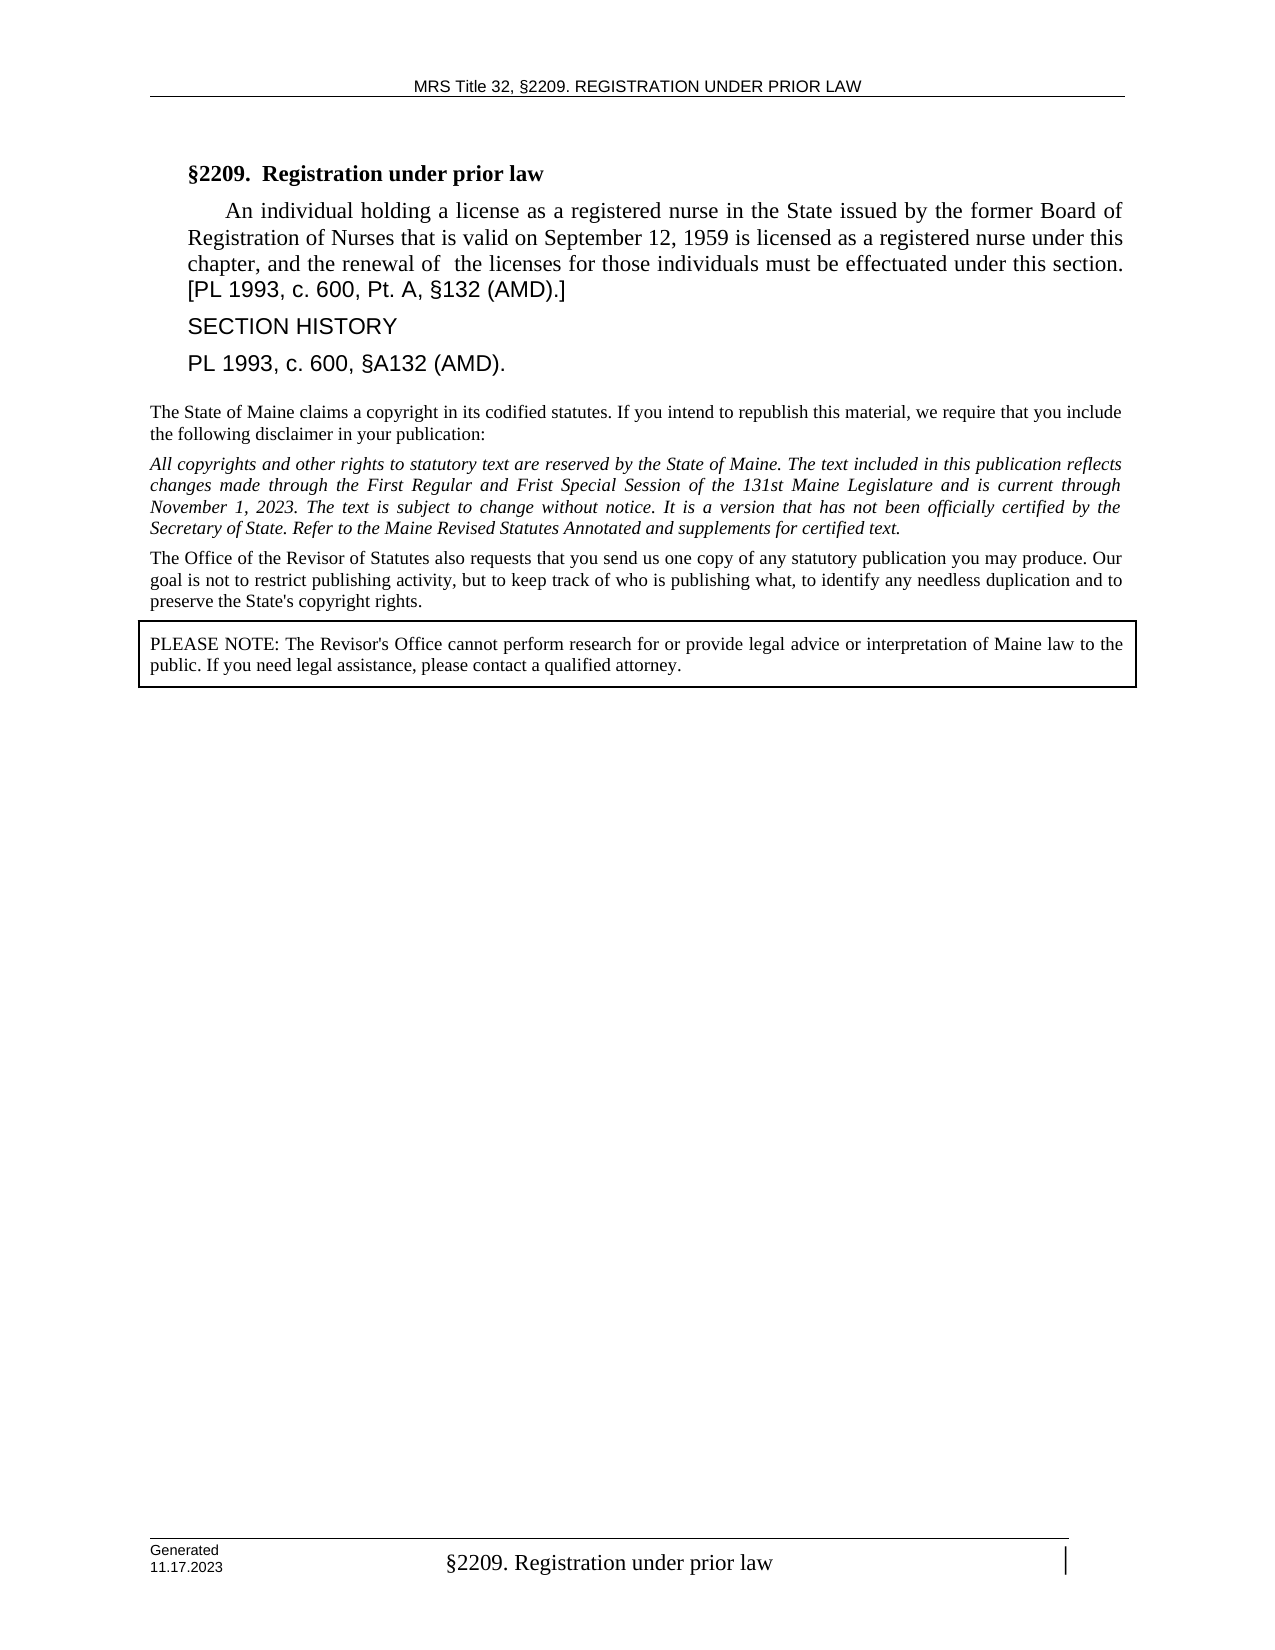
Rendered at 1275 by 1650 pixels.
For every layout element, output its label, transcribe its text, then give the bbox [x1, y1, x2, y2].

text The Office of the Revisor of Statutes also requests that you send us one copy of any statutory publication you may produce. Our goal is not to restrict publishing activity, but to keep track of who is publishing what, to identify any needless duplication and to preserve the State's copyright rights. [150, 547, 1125, 612]
text The State of Maine claims a copyright in its codified statutes. If you intend to republish this material, we require that you include the following disclaimer in your publication: [150, 401, 1125, 444]
text PL 1993, c. 600, §A132 (AMD). [187, 350, 1125, 376]
text An individual holding a license as a registered nurse in the State issued by the former Board of Registration of Nurses that is valid on September 12, 1959 is licensed as a registered nurse under this chapter, and the renewal of the licenses for those individuals must be effectuated under this section. [PL 1993, c. 600, Pt. A, §132 (AMD).] [187, 197, 1125, 303]
text PLEASE NOTE: The Revisor's Office cannot perform research for or provide legal advice or interpretation of Maine law to the public. If you need legal assistance, please contact a qualified attorney. [140, 622, 1135, 686]
text SECTION HISTORY [187, 313, 1125, 339]
text §2209. Registration under prior law [187, 160, 1125, 187]
text All copyrights and other rights to statutory text are reserved by the State of Maine. The text included in this publication reflects changes made through the First Regular and Frist Special Session of the 131st Maine Legislature and is current through November 1, 2023 . The text is subject to change without notice. It is a version that has not been officially certified by the Secretary of State. Refer to the Maine Revised Statutes Annotated and supplements for certified text. [150, 453, 1125, 539]
